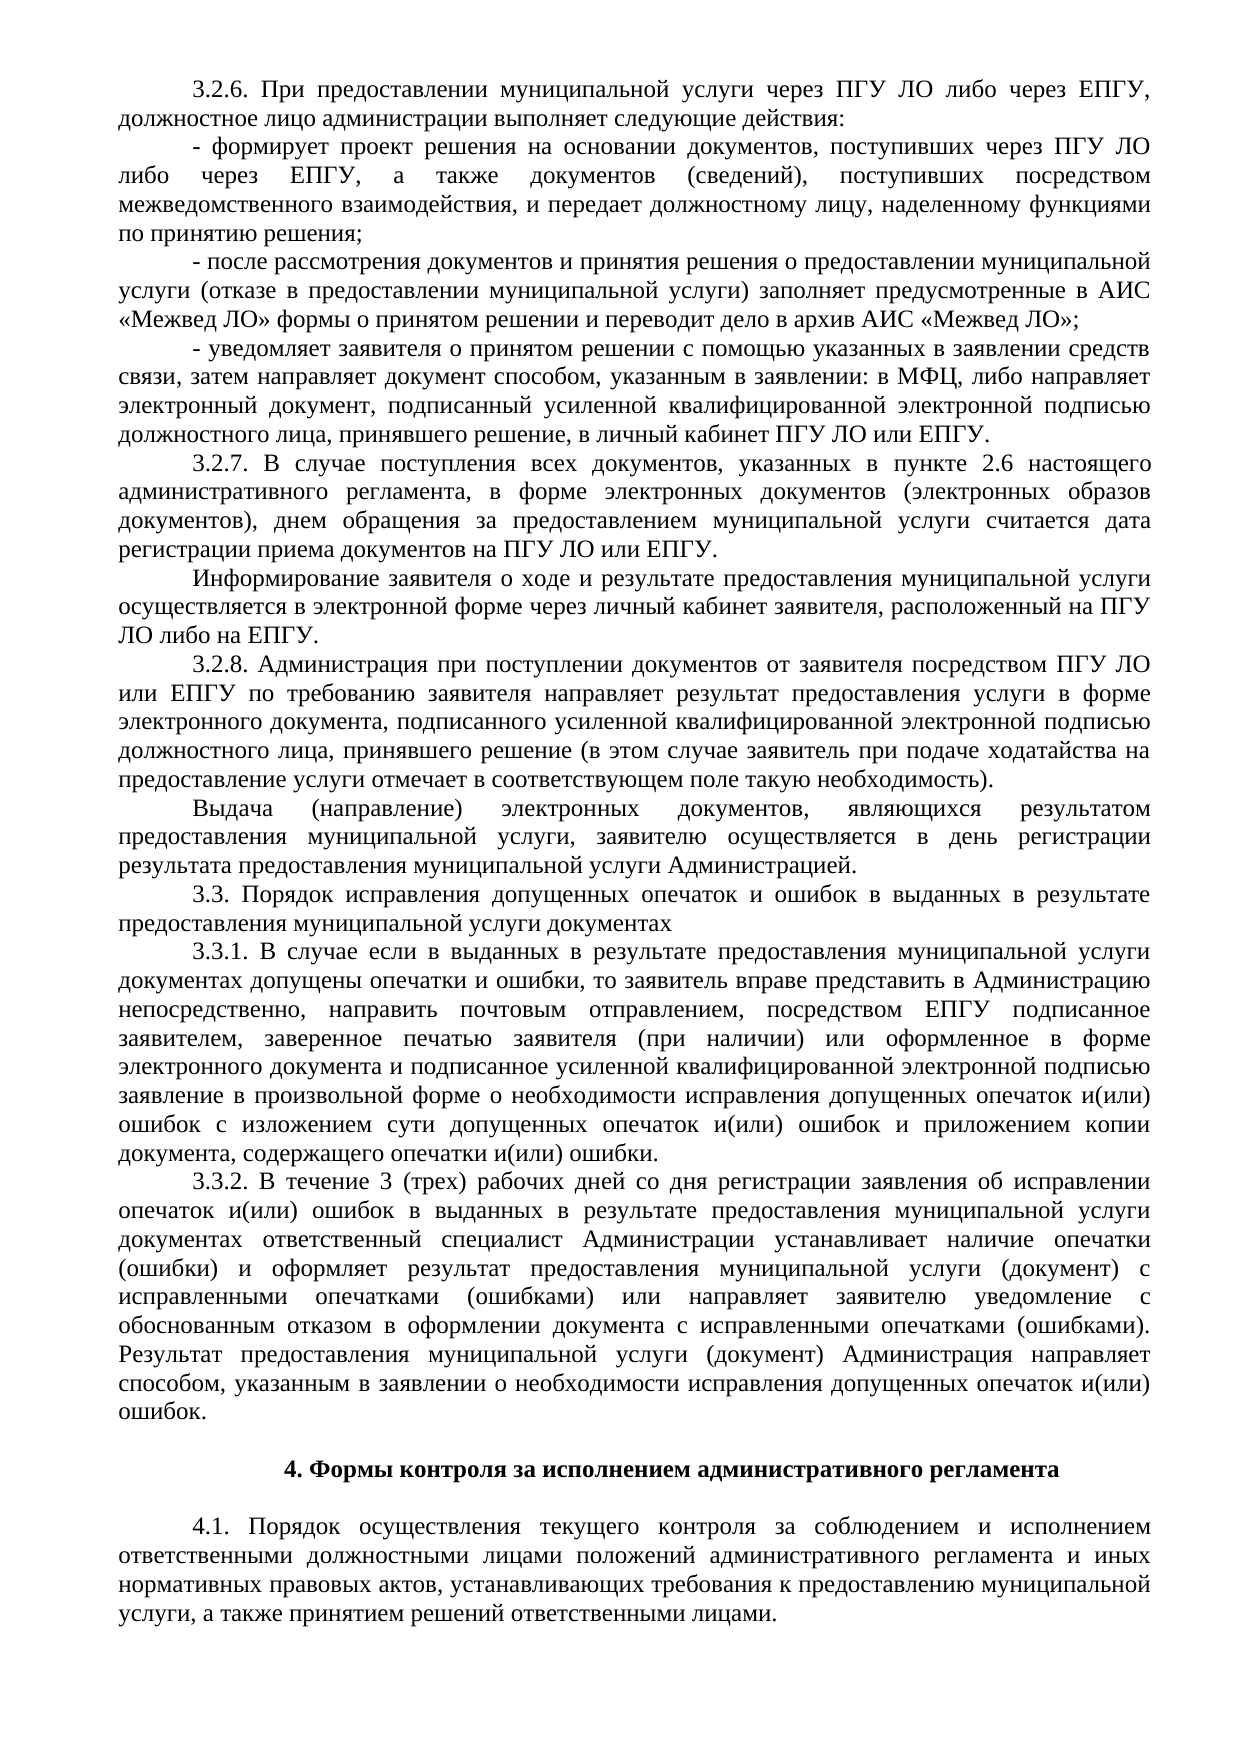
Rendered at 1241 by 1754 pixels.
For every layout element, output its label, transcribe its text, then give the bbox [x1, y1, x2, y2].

text 3.2.6. При предоставлении муниципальной услуги через ПГУ ЛО либо через ЕПГУ, должностное лицо администрации выполняет следующие действия: [118, 74, 1152, 131]
text 3.3. Порядок исправления допущенных опечаток и ошибок в выданных в результате предоставления муниципальной услуги документах [118, 879, 1152, 936]
text - после рассмотрения документов и принятия решения о предоставлении муниципальной услуги (отказе в предоставлении муниципальной услуги) заполняет предусмотренные в АИС «Межвед ЛО» формы о принятом решении и переводит дело в архив АИС «Межвед ЛО»; [118, 246, 1152, 333]
text Информирование заявителя о ходе и результате предоставления муниципальной услуги осуществляется в электронной форме через личный кабинет заявителя, расположенный на ПГУ ЛО либо на ЕПГУ. [118, 563, 1152, 649]
text - уведомляет заявителя о принятом решении с помощью указанных в заявлении средств связи, затем направляет документ способом, указанным в заявлении: в МФЦ, либо направляет электронный документ, подписанный усиленной квалифицированной электронной подписью должностного лица, принявшего решение, в личный кабинет ПГУ ЛО или ЕПГУ. [118, 333, 1152, 448]
text 3.2.8. Администрация при поступлении документов от заявителя посредством ПГУ ЛО или ЕПГУ по требованию заявителя направляет результат предоставления услуги в форме электронного документа, подписанного усиленной квалифицированной электронной подписью должностного лица, принявшего решение (в этом случае заявитель при подаче ходатайства на предоставление услуги отмечает в соответствующем поле такую необходимость). [118, 649, 1152, 793]
text Выдача (направление) электронных документов, являющихся результатом предоставления муниципальной услуги, заявителю осуществляется в день регистрации результата предоставления муниципальной услуги Администрацией. [118, 793, 1152, 879]
text 3.2.7. В случае поступления всех документов, указанных в пункте 2.6 настоящего административного регламента, в форме электронных документов (электронных образов документов), днем обращения за предоставлением муниципальной услуги считается дата регистрации приема документов на ПГУ ЛО или ЕПГУ. [118, 448, 1152, 563]
text 4. Формы контроля за исполнением административного регламента [118, 1454, 1152, 1483]
text 3.3.2. В течение 3 (трех) рабочих дней со дня регистрации заявления об исправлении опечаток и(или) ошибок в выданных в результате предоставления муниципальной услуги документах ответственный специалист Администрации устанавливает наличие опечатки (ошибки) и оформляет результат предоставления муниципальной услуги (документ) с исправленными опечатками (ошибками) или направляет заявителю уведомление с обоснованным отказом в оформлении документа с исправленными опечатками (ошибками). Результат предоставления муниципальной услуги (документ) Администрация направляет способом, указанным в заявлении о необходимости исправления допущенных опечаток и(или) ошибок. [118, 1166, 1152, 1425]
text 3.3.1. В случае если в выданных в результате предоставления муниципальной услуги документах допущены опечатки и ошибки, то заявитель вправе представить в Администрацию непосредственно, направить почтовым отправлением, посредством ЕПГУ подписанное заявителем, заверенное печатью заявителя (при наличии) или оформленное в форме электронного документа и подписанное усиленной квалифицированной электронной подписью заявление в произвольной форме о необходимости исправления допущенных опечаток и(или) ошибок с изложением сути допущенных опечаток и(или) ошибок и приложением копии документа, содержащего опечатки и(или) ошибки. [118, 936, 1152, 1166]
text - формирует проект решения на основании документов, поступивших через ПГУ ЛО либо через ЕПГУ, а также документов (сведений), поступивших посредством межведомственного взаимодействия, и передает должностному лицу, наделенному функциями по принятию решения; [118, 131, 1152, 246]
text 4.1. Порядок осуществления текущего контроля за соблюдением и исполнением ответственными должностными лицами положений административного регламента и иных нормативных правовых актов, устанавливающих требования к предоставлению муниципальной услуги, а также принятием решений ответственными лицами. [118, 1511, 1152, 1626]
